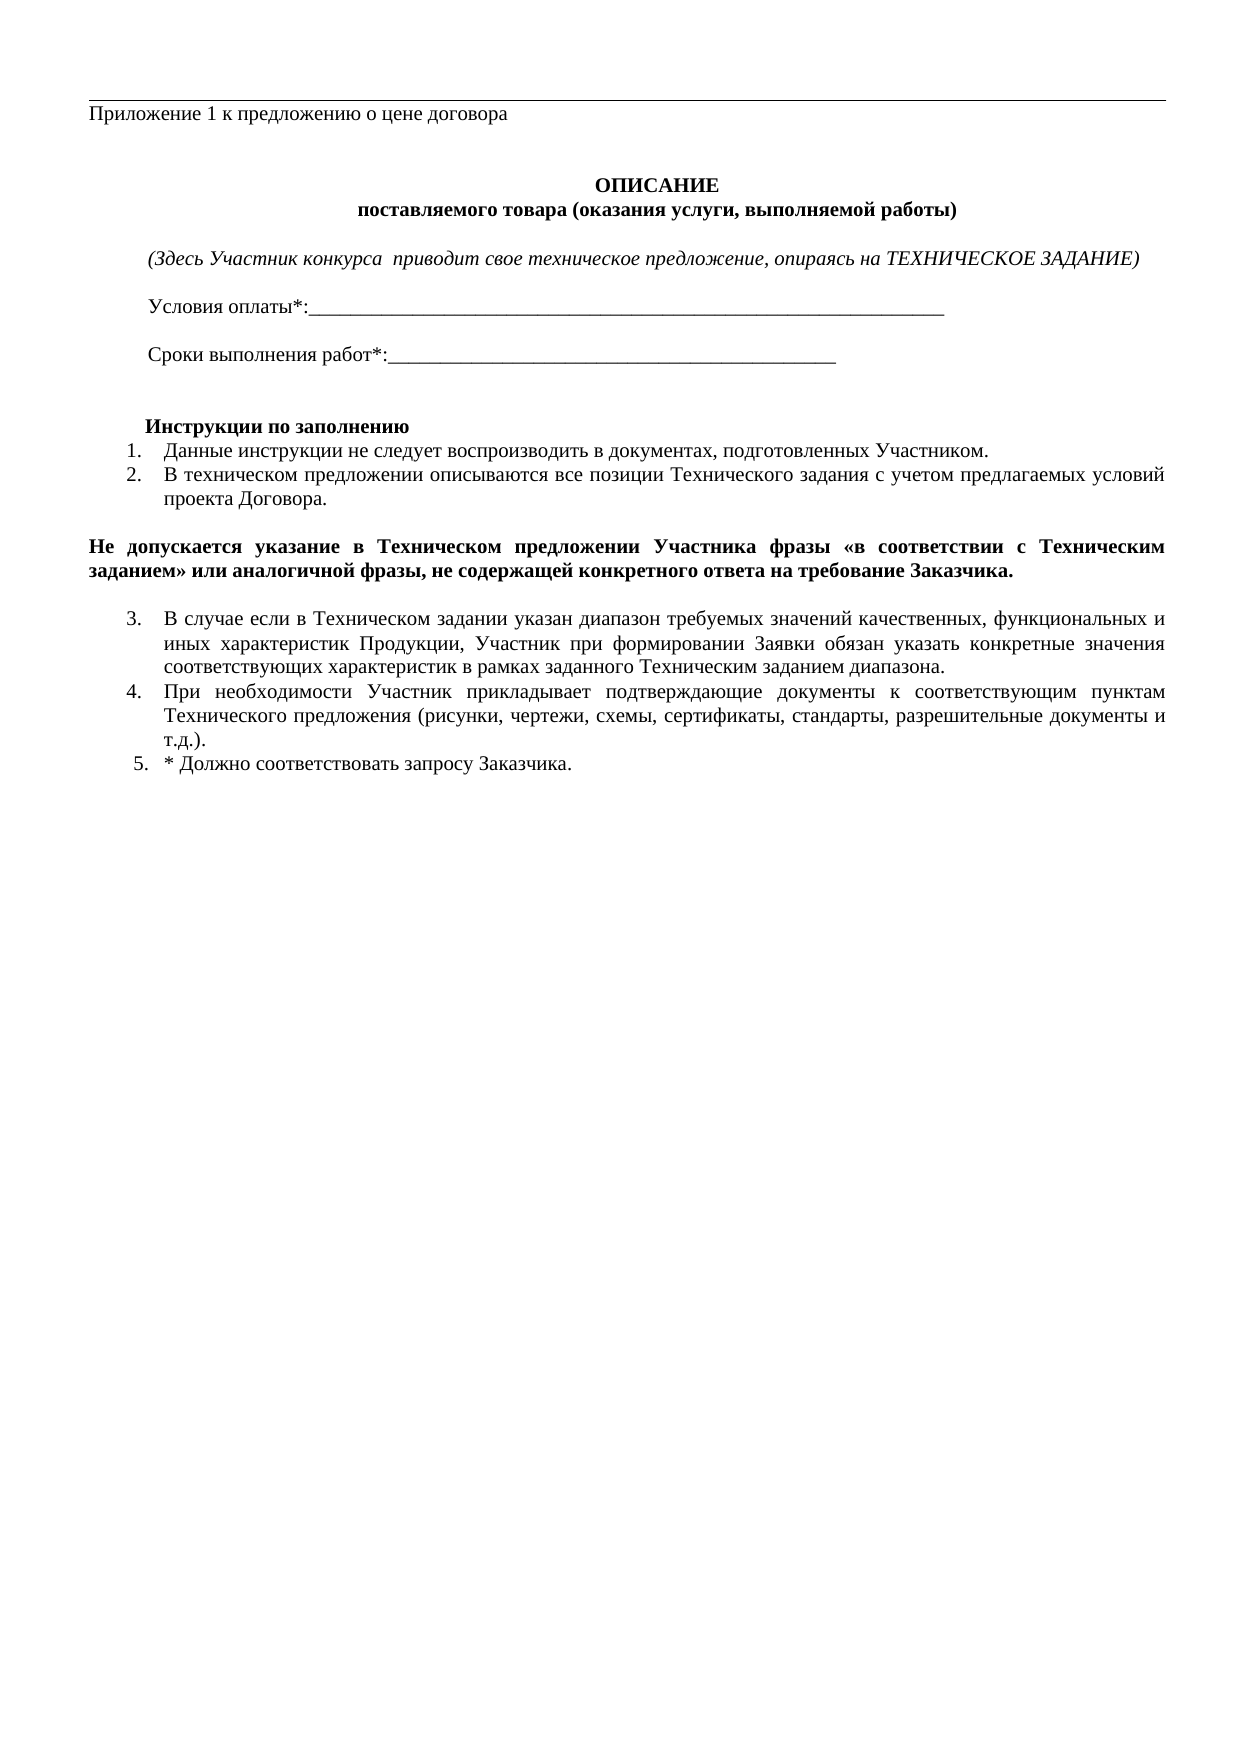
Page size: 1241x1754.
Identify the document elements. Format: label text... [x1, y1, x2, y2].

text поставляемого товара (оказания услуги, выполняемой работы) [89, 197, 1166, 221]
list В техническом предложении описываются все позиции Технического задания с учетом предлагаемых условий проекта Договора. [126, 462, 1166, 510]
text (Здесь Участник конкурса приводит свое техническое предложение, опираясь на ТЕХНИЧЕСКОЕ ЗАДАНИЕ) [89, 245, 1166, 269]
text Инструкции по заполнению [89, 414, 1166, 438]
text Приложение 1 к предложению о цене договора [89, 101, 1166, 125]
text Сроки выполнения работ*:___________________________________________ [89, 342, 1166, 366]
text Условия оплаты*:_____________________________________________________________ [89, 293, 1166, 318]
list * Должно соответствовать запросу Заказчика. [133, 751, 1163, 775]
list В случае если в Техническом задании указан диапазон требуемых значений качественных, функциональных и иных характеристик Продукции, Участник при формировании Заявки обязан указать конкретные значения соответствующих характеристик в рамках заданного Техническим заданием диапазона. [126, 606, 1166, 678]
text ОПИСАНИЕ [89, 173, 1166, 197]
list Данные инструкции не следует воспроизводить в документах, подготовленных Участником. [126, 438, 1166, 462]
list Не допускается указание в Техническом предложении Участника фразы «в соответствии с Техническим заданием» или аналогичной фразы, не содержащей конкретного ответа на требование Заказчика. [89, 534, 1166, 582]
list При необходимости Участник прикладывает подтверждающие документы к соответствующим пунктам Технического предложения (рисунки, чертежи, схемы, сертификаты, стандарты, разрешительные документы и т.д.). [126, 678, 1166, 751]
